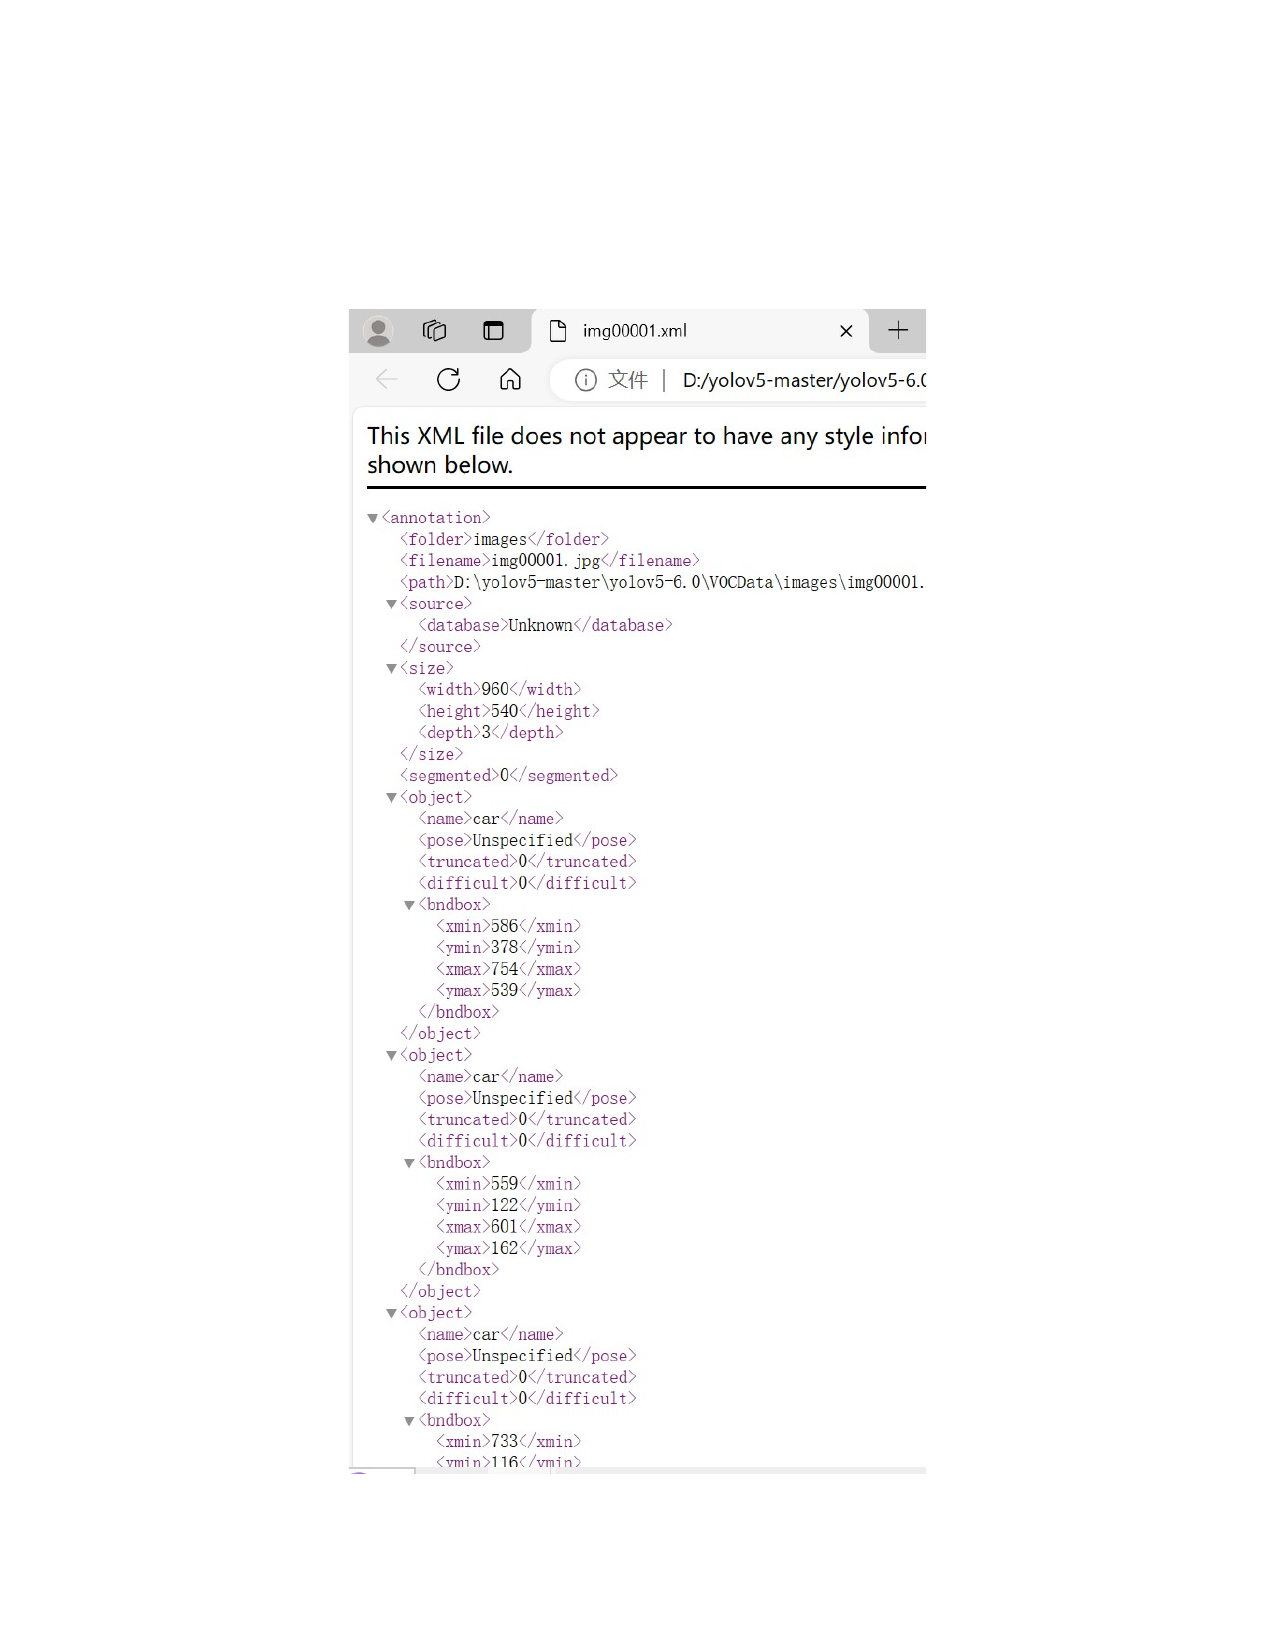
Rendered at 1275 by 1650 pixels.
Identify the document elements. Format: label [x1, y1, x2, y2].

picture [348, 309, 927, 1474]
